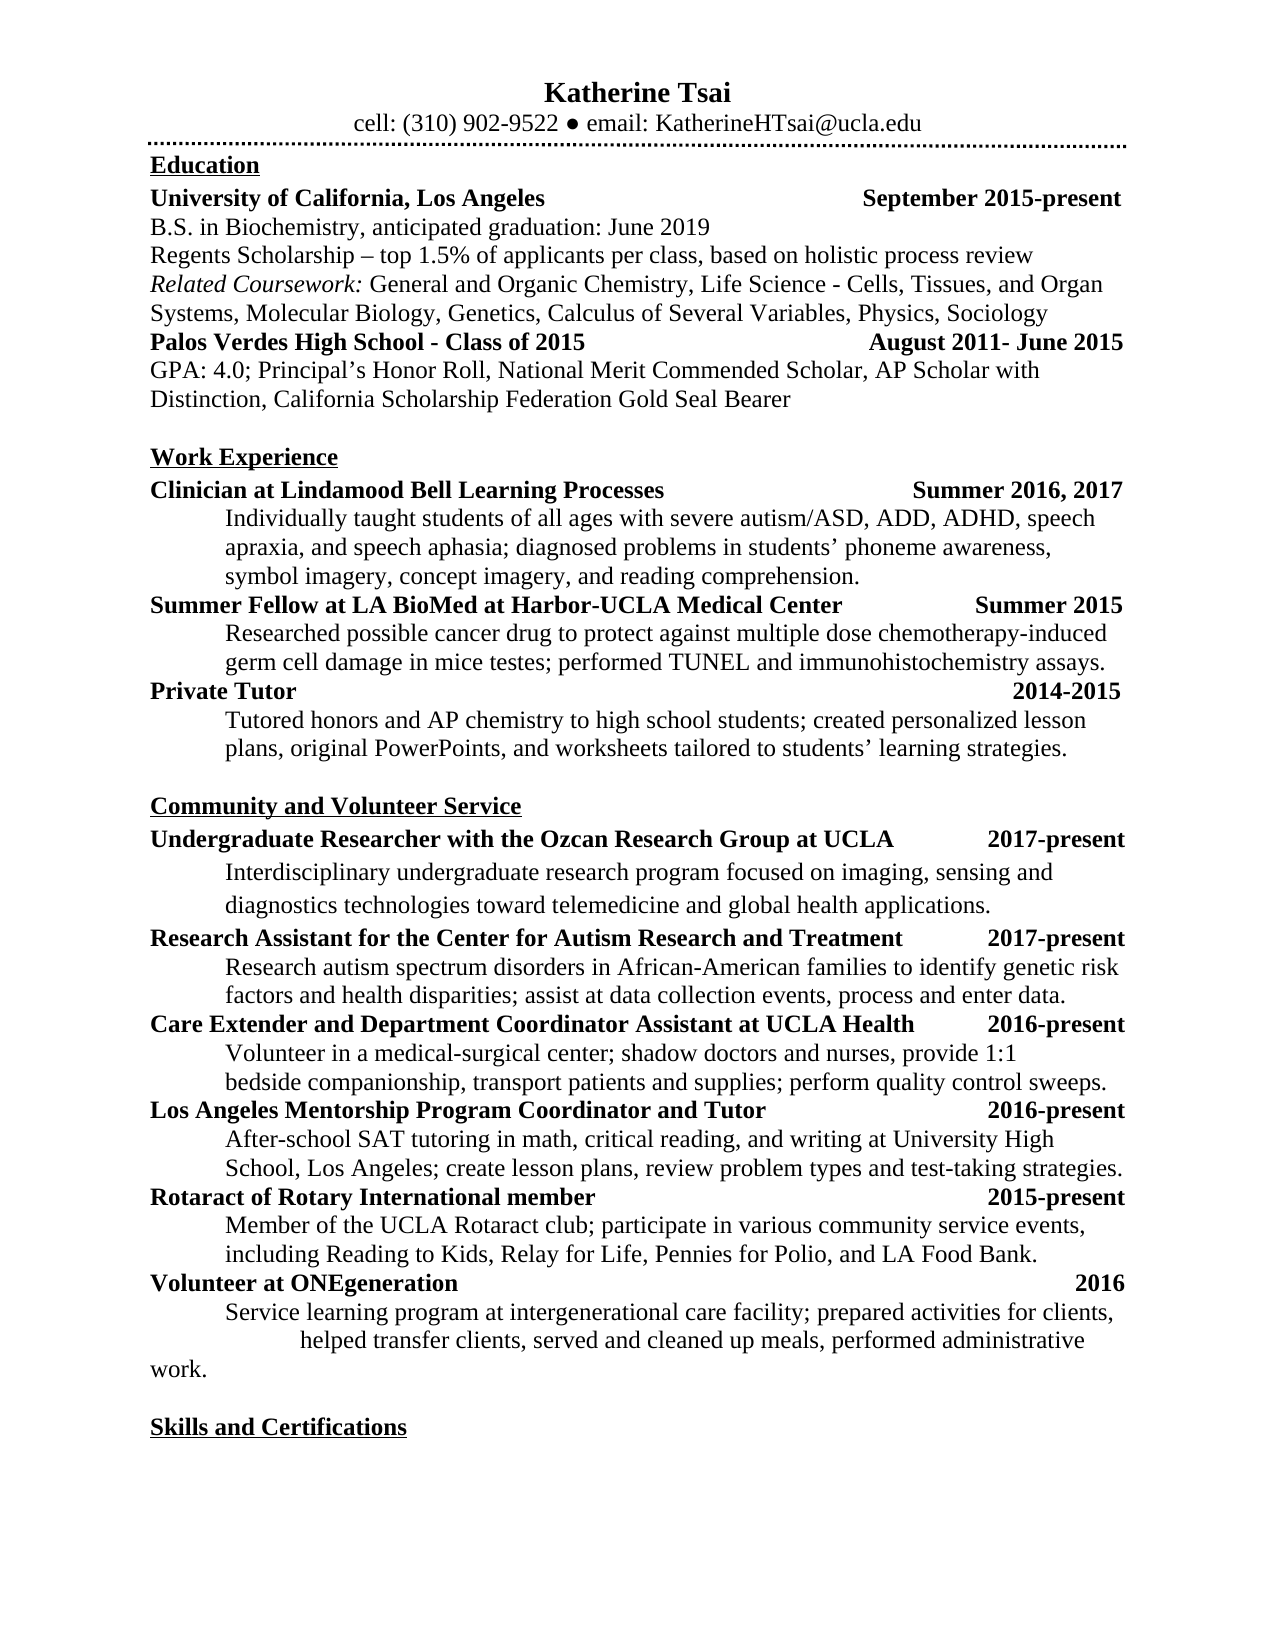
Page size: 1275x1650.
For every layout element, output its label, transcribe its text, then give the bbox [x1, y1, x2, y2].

text Education [150, 150, 1125, 179]
text Research Assistant for the Center for Autism Research and Treatment 2017-present [150, 923, 1125, 952]
text Member of the UCLA Rotaract club; participate in various community service events, including Reading to Kids, Relay for Life, Pennies for Polio, and LA Food Bank. [150, 1211, 1125, 1268]
text Work Experience [150, 442, 1125, 471]
text Volunteer in a medical-surgical center; shadow doctors and nurses, provide 1:1 bedside companionship, transport patients and supplies; perform quality control sweeps. [150, 1038, 1125, 1096]
text Skills and Certifications [150, 1412, 1125, 1441]
text Clinician at Lindamood Bell Learning Processes Summer 2016, 2017 [150, 475, 1125, 503]
text Undergraduate Researcher with the Ozcan Research Group at UCLA 2017-present [150, 824, 1125, 853]
list Tutored honors and AP chemistry to high school students; created personalized lesson plans, original PowerPoints, and worksheets tailored to students’ learning strategies. [225, 705, 1125, 762]
text B.S. in Biochemistry, anticipated graduation: June 2019 [150, 212, 1125, 241]
text Rotaract of Rotary International member 2015-present [150, 1182, 1125, 1211]
text University of California, Los Angeles September 2015-present [150, 183, 1125, 212]
text Related Coursework: General and Organic Chemistry, Life Science - Cells, Tissues, and Organ Systems, Molecular Biology, Genetics, Calculus of Several Variables, Physics, Sociology [150, 269, 1125, 327]
list Researched possible cancer drug to protect against multiple dose chemotherapy-induced germ cell damage in mice testes; performed TUNEL and immunohistochemistry assays. [225, 618, 1125, 676]
list Research autism spectrum disorders in African-American families to identify genetic risk factors and health disparities; assist at data collection events, process and enter data. [225, 952, 1125, 1009]
text Private Tutor 2014-2015 [150, 676, 1125, 705]
list After-school SAT tutoring in math, critical reading, and writing at University High School, Los Angeles; create lesson plans, review problem types and test-taking strategies. [225, 1124, 1125, 1182]
text Volunteer at ONEgeneration 2016 [150, 1268, 1125, 1297]
text Palos Verdes High School - Class of 2015 August 2011- June 2015 [150, 327, 1125, 356]
text GPA: 4.0; Principal’s Honor Roll, National Merit Commended Scholar, AP Scholar with Distinction, California Scholarship Federation Gold Seal Bearer [150, 356, 1125, 413]
text Care Extender and Department Coordinator Assistant at UCLA Health 2016-present [150, 1009, 1125, 1038]
text Interdisciplinary undergraduate research program focused on imaging, sensing and diagnostics technologies toward telemedicine and global health applications. [150, 857, 1125, 919]
text Individually taught students of all ages with severe autism/ASD, ADD, ADHD, speech apraxia, and speech aphasia; diagnosed problems in students’ phoneme awareness, symbol imagery, concept imagery, and reading comprehension. [150, 503, 1125, 590]
text Community and Volunteer Service [150, 791, 1125, 820]
text Los Angeles Mentorship Program Coordinator and Tutor 2016-present [150, 1096, 1125, 1124]
text Regents Scholarship – top 1.5% of applicants per class, based on holistic process review [150, 241, 1125, 269]
text Service learning program at intergenerational care facility; prepared activities for clients, helped transfer clients, served and cleaned up meals, performed administrative work. [150, 1297, 1125, 1383]
text Summer Fellow at LA BioMed at Harbor-UCLA Medical Center Summer 2015 [150, 590, 1125, 618]
